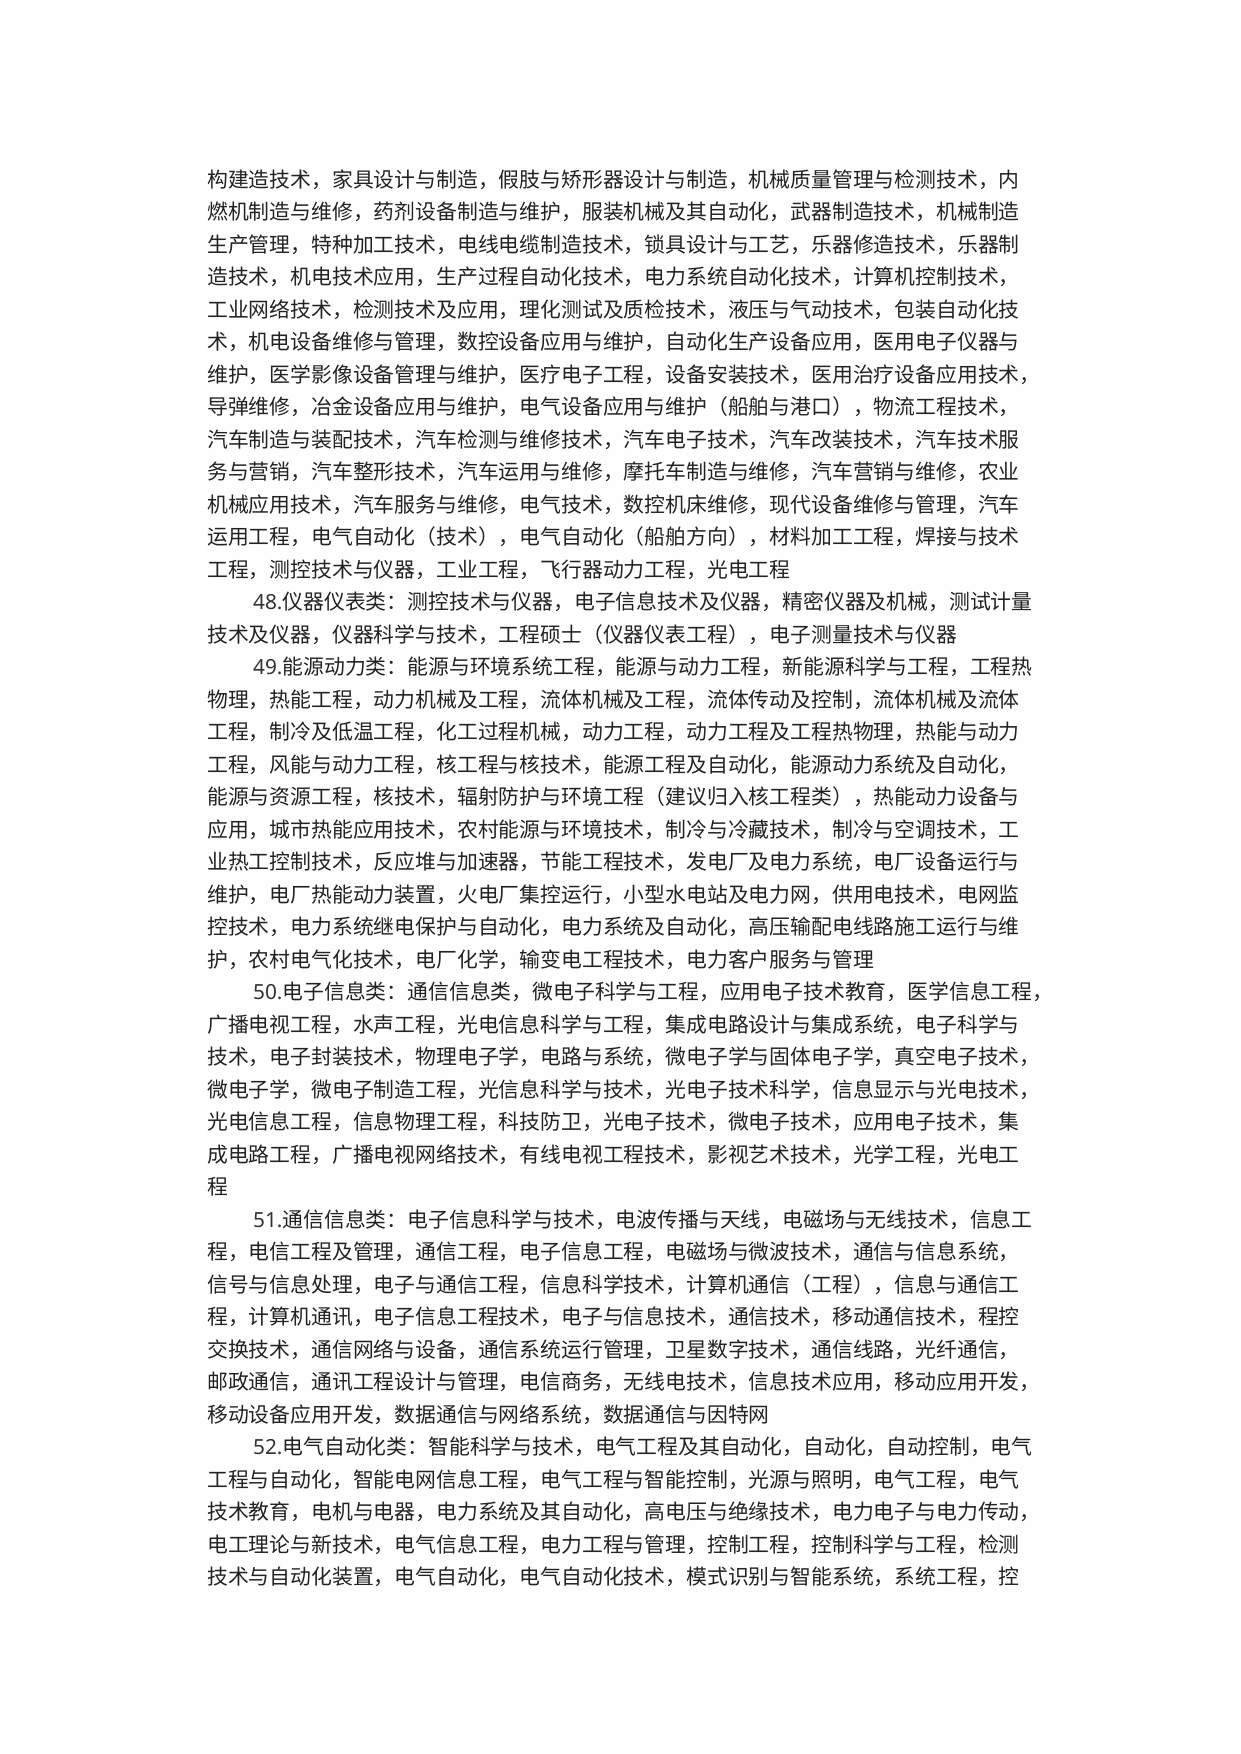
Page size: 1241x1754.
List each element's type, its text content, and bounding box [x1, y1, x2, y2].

text 49.能源动力类：能源与环境系统工程，能源与动力工程，新能源科学与工程，工程热物理，热能工程，动力机械及工程，流体机械及工程，流体传动及控制，流体机械及流体工程，制冷及低温工程，化工过程机械，动力工程，动力工程及工程热物理，热能与动力工程，风能与动力工程，核工程与核技术，能源工程及自动化，能源动力系统及自动化，能源与资源工程，核技术，辐射防护与环境工程（建议归入核工程类），热能动力设备与应用，城市热能应用技术，农村能源与环境技术，制冷与冷藏技术，制冷与空调技术，工业热工控制技术，反应堆与加速器，节能工程技术，发电厂及电力系统，电厂设备运行与维护，电厂热能动力装置，火电厂集控运行，小型水电站及电力网，供用电技术，电网监控技术，电力系统继电保护与自动化，电力系统及自动化，高压输配电线路施工运行与维护，农村电气化技术，电厂化学，输变电工程技术，电力客户服务与管理 [207, 649, 1033, 974]
text 51.通信信息类：电子信息科学与技术，电波传播与天线，电磁场与无线技术，信息工程，电信工程及管理，通信工程，电子信息工程，电磁场与微波技术，通信与信息系统，信号与信息处理，电子与通信工程，信息科学技术，计算机通信（工程），信息与通信工程，计算机通讯，电子信息工程技术，电子与信息技术，通信技术，移动通信技术，程控交换技术，通信网络与设备，通信系统运行管理，卫星数字技术，通信线路，光纤通信，邮政通信，通讯工程设计与管理，电信商务，无线电技术，信息技术应用，移动应用开发，移动设备应用开发，数据通信与网络系统，数据通信与因特网 [207, 1202, 1033, 1429]
text 50.电子信息类：通信信息类，微电子科学与工程，应用电子技术教育，医学信息工程，广播电视工程，水声工程，光电信息科学与工程，集成电路设计与集成系统，电子科学与技术，电子封装技术，物理电子学，电路与系统，微电子学与固体电子学，真空电子技术，微电子学，微电子制造工程，光信息科学与技术，光电子技术科学，信息显示与光电技术，光电信息工程，信息物理工程，科技防卫，光电子技术，微电子技术，应用电子技术，集成电路工程，广播电视网络技术，有线电视工程技术，影视艺术技术，光学工程，光电工程 [207, 974, 1033, 1202]
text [207, 162, 1033, 584]
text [207, 1429, 1033, 1592]
text 48.仪器仪表类：测控技术与仪器，电子信息技术及仪器，精密仪器及机械，测试计量技术及仪器，仪器科学与技术，工程硕士（仪器仪表工程），电子测量技术与仪器 [207, 584, 1033, 649]
